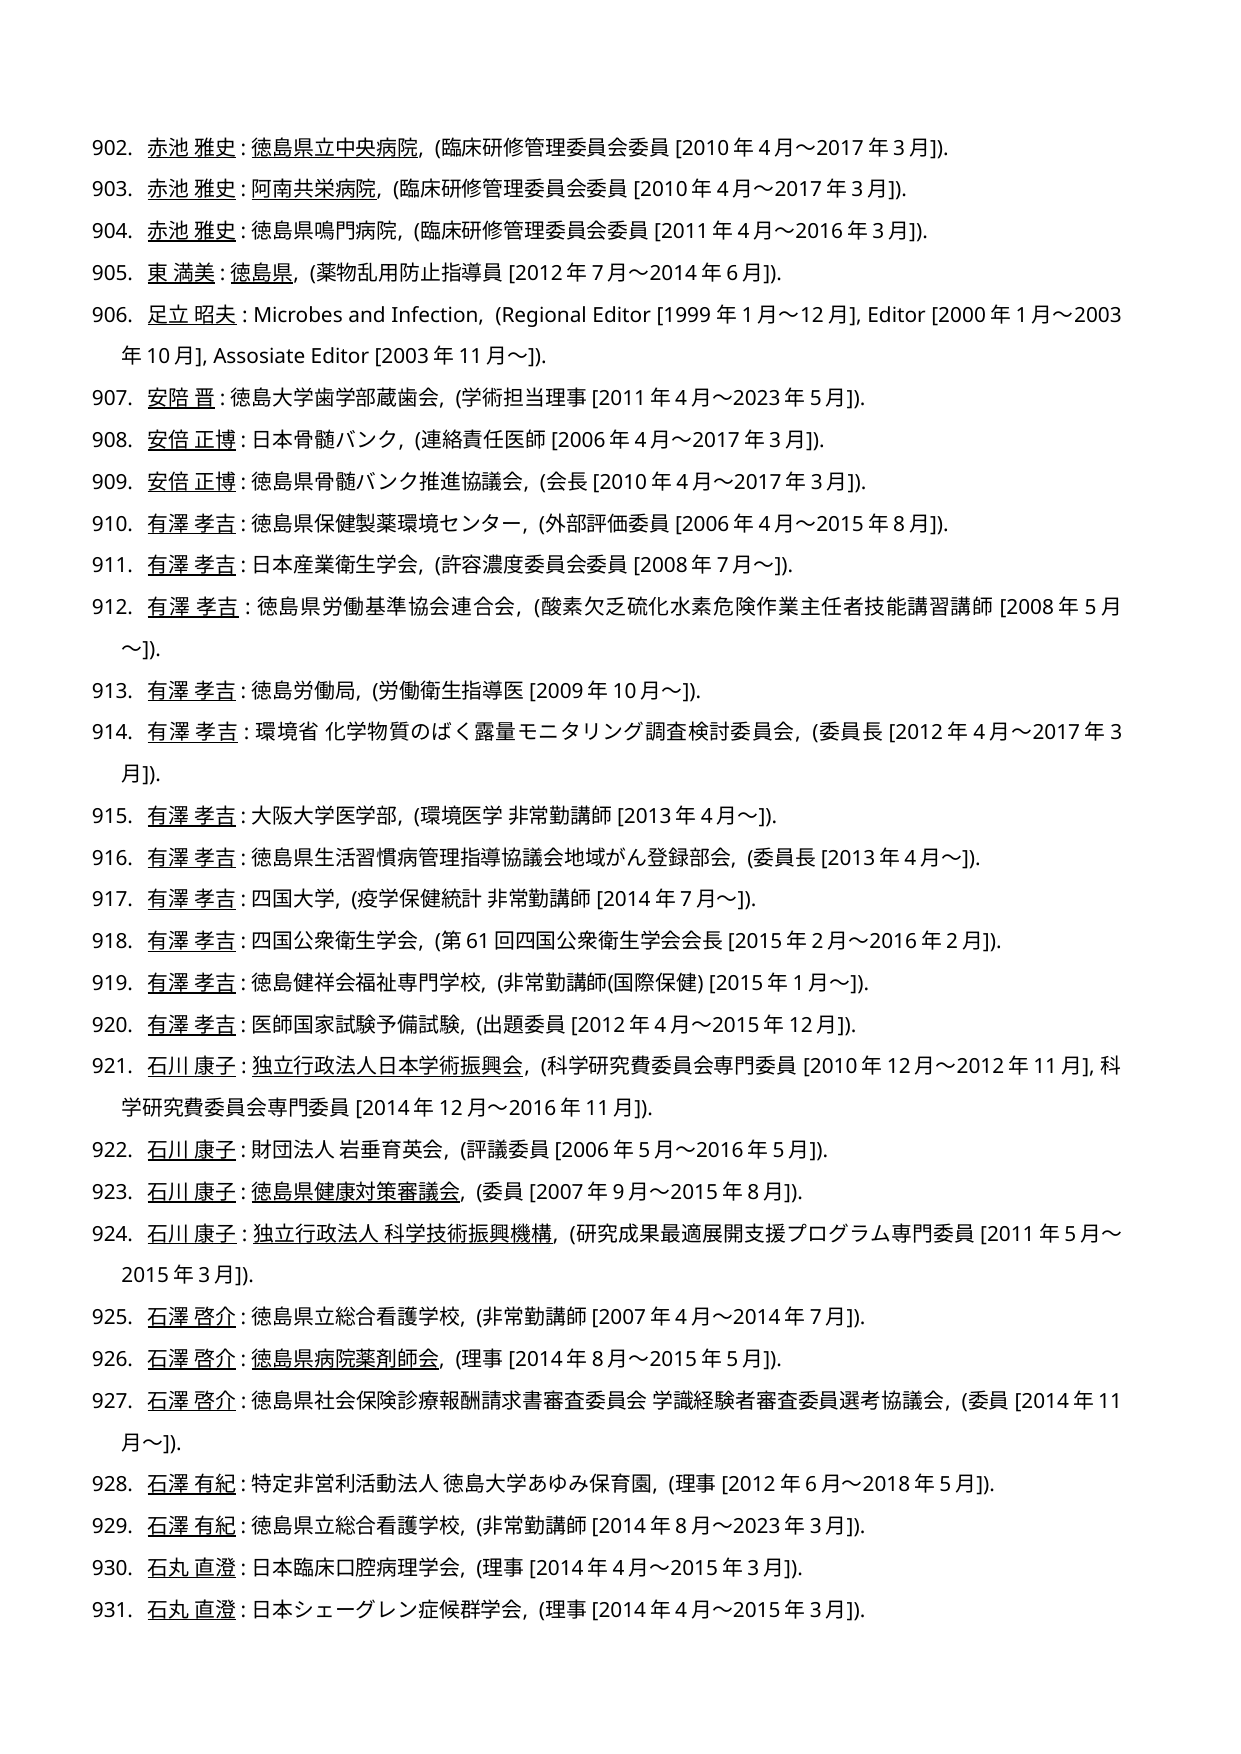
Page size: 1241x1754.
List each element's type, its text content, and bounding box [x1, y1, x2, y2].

list 有澤 孝吉 : 医師国家試験予備試験, (出題委員 [2012年4月〜2015年12月]). [92, 1002, 1122, 1044]
list 石澤 啓介 : 徳島県病院薬剤師会, (理事 [2014年8月〜2015年5月]). [92, 1336, 1122, 1378]
list 石川 康子 : 独立行政法人 科学技術振興機構, (研究成果最適展開支援プログラム専門委員 [2011年5月〜2015年3月]). [92, 1211, 1122, 1295]
list 有澤 孝吉 : 徳島県労働基準協会連合会, (酸素欠乏硫化水素危険作業主任者技能講習講師 [2008年5月〜]). [92, 584, 1122, 668]
list 安倍 正博 : 徳島県骨髄バンク推進協議会, (会長 [2010年4月〜2017年3月]). [92, 459, 1122, 501]
list 有澤 孝吉 : 徳島労働局, (労働衛生指導医 [2009年10月〜]). [92, 668, 1122, 710]
list 石澤 啓介 : 徳島県社会保険診療報酬請求書審査委員会 学識経験者審査委員選考協議会, (委員 [2014年11月〜]). [92, 1378, 1122, 1462]
list 赤池 雅史 : 徳島県鳴門病院, (臨床研修管理委員会委員 [2011年4月〜2016年3月]). [92, 209, 1122, 250]
list 有澤 孝吉 : 徳島健祥会福祉専門学校, (非常勤講師(国際保健) [2015年1月〜]). [92, 961, 1122, 1002]
list 有澤 孝吉 : 環境省 化学物質のばく露量モニタリング調査検討委員会, (委員長 [2012年4月〜2017年3月]). [92, 710, 1122, 793]
list 石丸 直澄 : 日本シェーグレン症候群学会, (理事 [2014年4月〜2015年3月]). [92, 1587, 1122, 1629]
list 東 満美 : 徳島県, (薬物乱用防止指導員 [2012年7月〜2014年6月]). [92, 250, 1122, 292]
list 赤池 雅史 : 阿南共栄病院, (臨床研修管理委員会委員 [2010年4月〜2017年3月]). [92, 167, 1122, 209]
list 赤池 雅史 : 徳島県立中央病院, (臨床研修管理委員会委員 [2010年4月〜2017年3月]). [92, 125, 1122, 167]
list 有澤 孝吉 : 四国公衆衛生学会, (第61回四国公衆衛生学会会長 [2015年2月〜2016年2月]). [92, 919, 1122, 961]
list 石川 康子 : 財団法人 岩垂育英会, (評議委員 [2006年5月〜2016年5月]). [92, 1128, 1122, 1169]
list 有澤 孝吉 : 日本産業衛生学会, (許容濃度委員会委員 [2008年7月〜]). [92, 543, 1122, 584]
list 有澤 孝吉 : 大阪大学医学部, (環境医学 非常勤講師 [2013年4月〜]). [92, 793, 1122, 835]
list 有澤 孝吉 : 四国大学, (疫学保健統計 非常勤講師 [2014年7月〜]). [92, 877, 1122, 919]
list 有澤 孝吉 : 徳島県生活習慣病管理指導協議会地域がん登録部会, (委員長 [2013年4月〜]). [92, 835, 1122, 877]
list 石川 康子 : 独立行政法人日本学術振興会, (科学研究費委員会専門委員 [2010年12月〜2012年11月], 科学研究費委員会専門委員 [2014年12月〜2016年11月]). [92, 1044, 1122, 1128]
list 有澤 孝吉 : 徳島県保健製薬環境センター, (外部評価委員 [2006年4月〜2015年8月]). [92, 501, 1122, 543]
list 安陪 晋 : 徳島大学歯学部蔵歯会, (学術担当理事 [2011年4月〜2023年5月]). [92, 376, 1122, 417]
list 足立 昭夫 : Microbes and Infection, (Regional Editor [1999年1月〜12月], Editor [2000年1月〜2003年10月], Assosiate Editor [2003年11月〜]). [92, 292, 1122, 376]
list 石澤 啓介 : 徳島県立総合看護学校, (非常勤講師 [2007年4月〜2014年7月]). [92, 1295, 1122, 1336]
list 安倍 正博 : 日本骨髄バンク, (連絡責任医師 [2006年4月〜2017年3月]). [92, 417, 1122, 459]
list 石川 康子 : 徳島県健康対策審議会, (委員 [2007年9月〜2015年8月]). [92, 1169, 1122, 1211]
list 石澤 有紀 : 特定非営利活動法人 徳島大学あゆみ保育園, (理事 [2012年6月〜2018年5月]). [92, 1462, 1122, 1503]
list 石澤 有紀 : 徳島県立総合看護学校, (非常勤講師 [2014年8月〜2023年3月]). [92, 1503, 1122, 1545]
list 石丸 直澄 : 日本臨床口腔病理学会, (理事 [2014年4月〜2015年3月]). [92, 1545, 1122, 1587]
